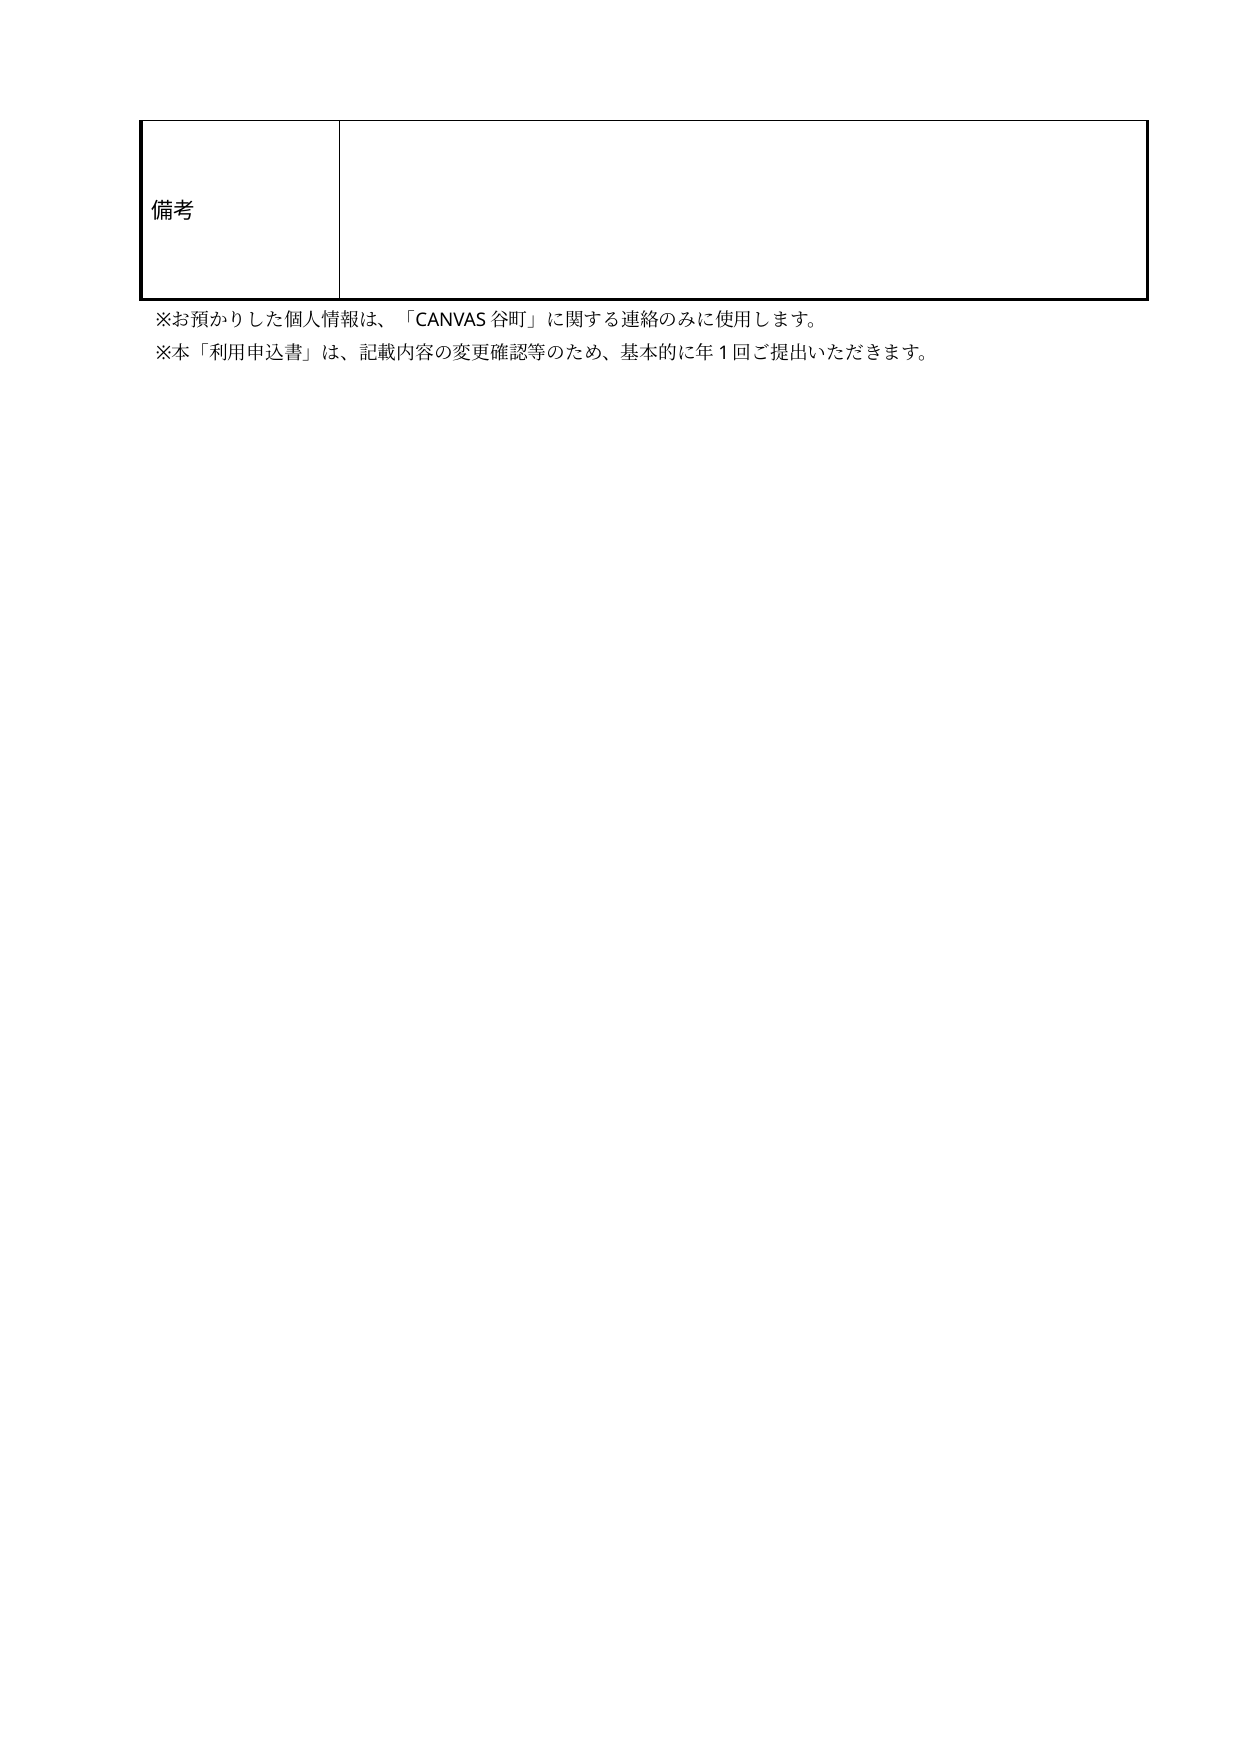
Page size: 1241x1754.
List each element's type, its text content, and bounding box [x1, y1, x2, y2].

table_cell 備考 [143, 121, 339, 298]
table_cell [340, 121, 1146, 298]
text ※お預かりした個人情報は、「CANVAS谷町」に関する連絡のみに使用します。 [118, 301, 1122, 335]
text ※本「利用申込書」は、記載内容の変更確認等のため、基本的に年1回ご提出いただきます。 [118, 335, 1122, 368]
